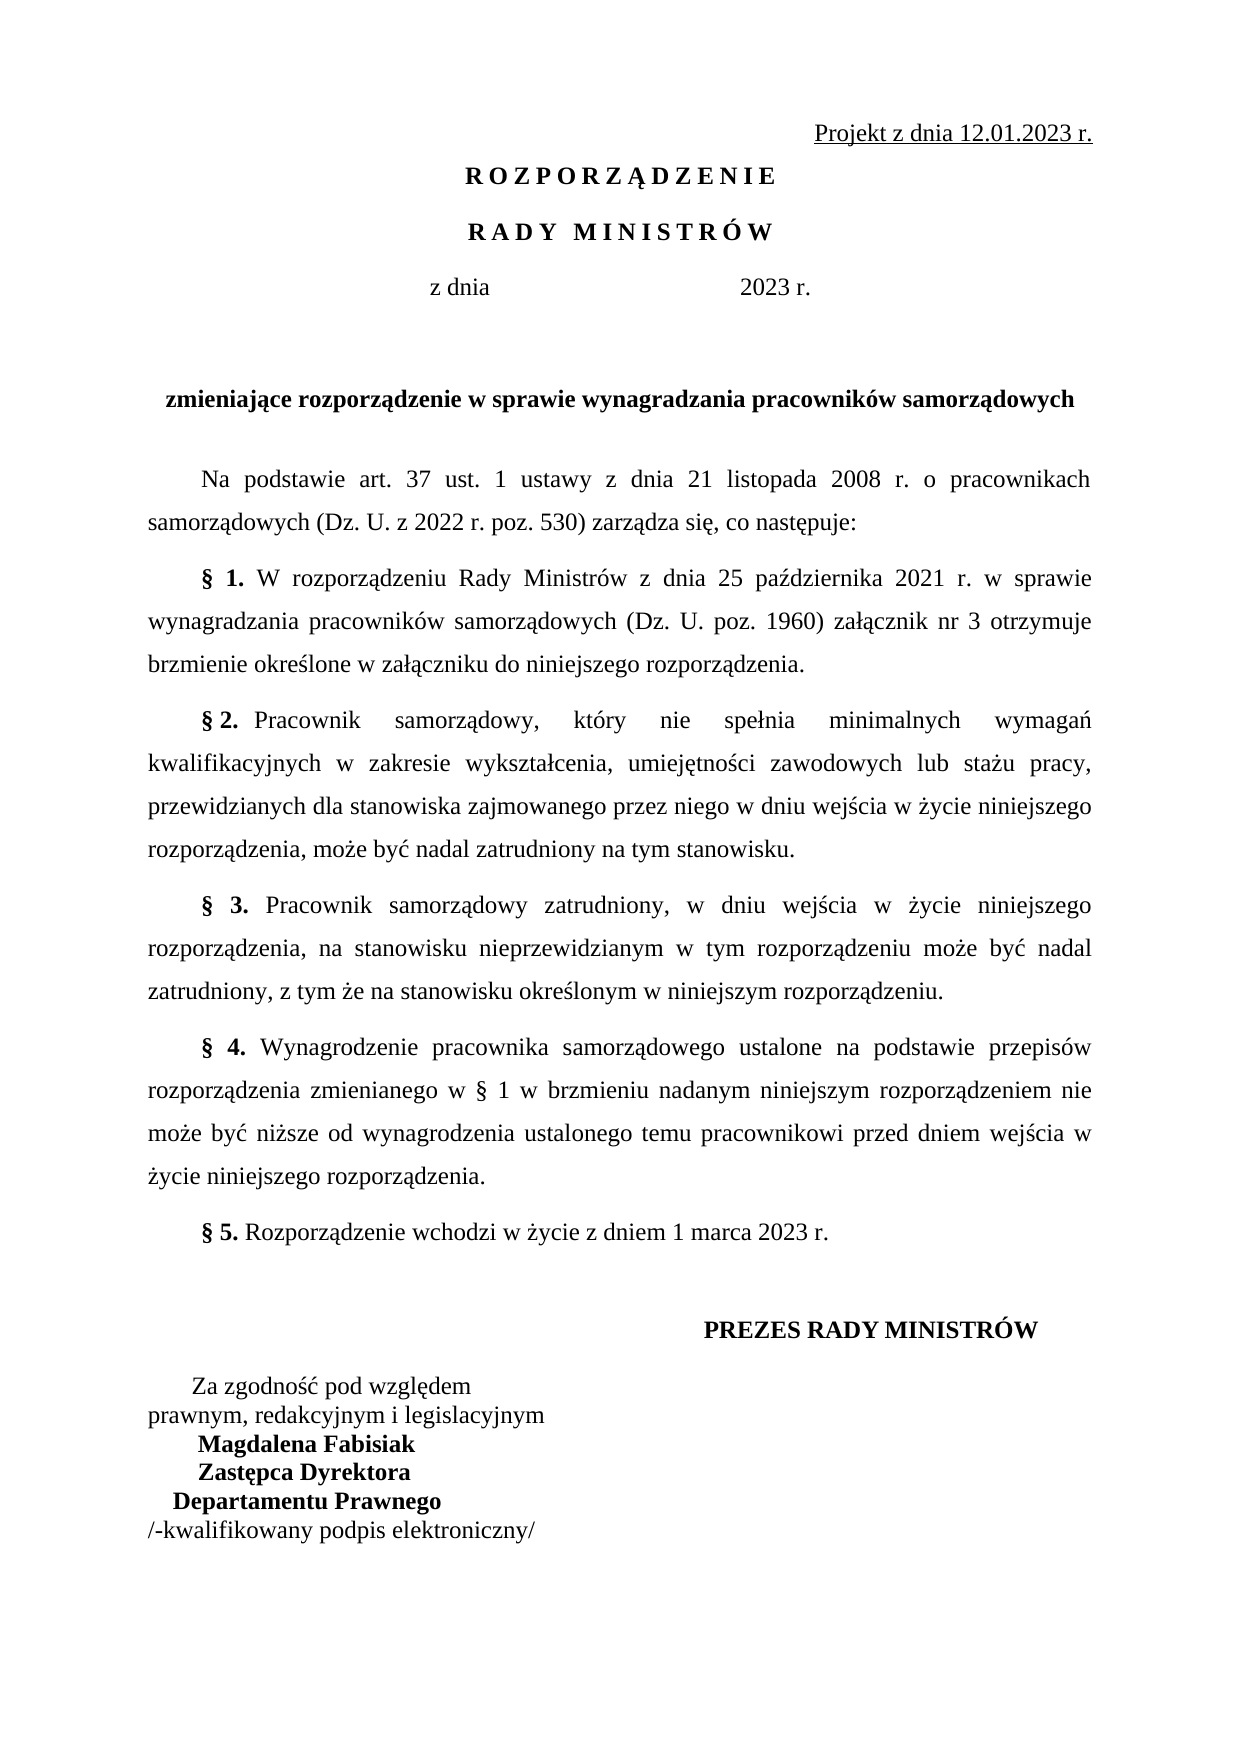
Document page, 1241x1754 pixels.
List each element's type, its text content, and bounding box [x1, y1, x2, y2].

text Za zgodność pod względem [148, 1371, 1092, 1400]
text § 4. Wynagrodzenie pracownika samorządowego ustalone na podstawie przepisów rozporządzenia zmienianego w § 1 w brzmieniu nadanym niniejszym rozporządzeniem nie może być niższe od wynagrodzenia ustalonego temu pracownikowi przed dniem wejścia w życie niniejszego rozporządzenia. [148, 1032, 1092, 1190]
text § 5. Rozporządzenie wchodzi w życie z dniem 1 marca 2023 r. [148, 1217, 1092, 1246]
text Departamentu Prawnego [148, 1486, 1092, 1515]
text Projekt z dnia 12.01.2023 r. [148, 118, 1092, 147]
text § 2. Pracownik samorządowy, który nie spełnia minimalnych wymagań kwalifikacyjnych w zakresie wykształcenia, umiejętności zawodowych lub stażu pracy, przewidzianych dla stanowiska zajmowanego przez niego w dniu wejścia w życie niniejszego rozporządzenia, może być nadal zatrudniony na tym stanowisku. [148, 705, 1092, 863]
text rady ministrów [148, 217, 1092, 246]
text rozporządzenie [148, 161, 1092, 190]
text Magdalena Fabisiak [148, 1429, 1092, 1457]
text /-kwalifikowany podpis elektroniczny/ [148, 1515, 1092, 1544]
text Na podstawie art. 37 ust. 1 ustawy z dnia 21 listopada 2008 r. o pracownikach samorządowych (Dz. U. z 2022 r. poz. 530) zarządza się, co następuje: [148, 464, 1092, 536]
text z dnia 2023 r. [148, 272, 1092, 301]
text § 1. W rozporządzeniu Rady Ministrów z dnia 25 października 2021 r. w sprawie wynagradzania pracowników samorządowych (Dz. U. poz. 1960) załącznik nr 3 otrzymuje brzmienie określone w załączniku do niniejszego rozporządzenia. [148, 563, 1092, 678]
text § 3. Pracownik samorządowy zatrudniony, w dniu wejścia w życie niniejszego rozporządzenia, na stanowisku nieprzewidzianym w tym rozporządzeniu może być nadal zatrudniony, z tym że na stanowisku określonym w niniejszym rozporządzeniu. [148, 890, 1092, 1005]
text prawnym, redakcyjnym i legislacyjnym [148, 1400, 1092, 1429]
text zmieniające rozporządzenie w sprawie wynagradzania pracowników samorządowych [148, 384, 1092, 412]
text Zastępca Dyrektora [148, 1457, 1092, 1486]
text Prezes Rady Ministrów [650, 1316, 1092, 1344]
